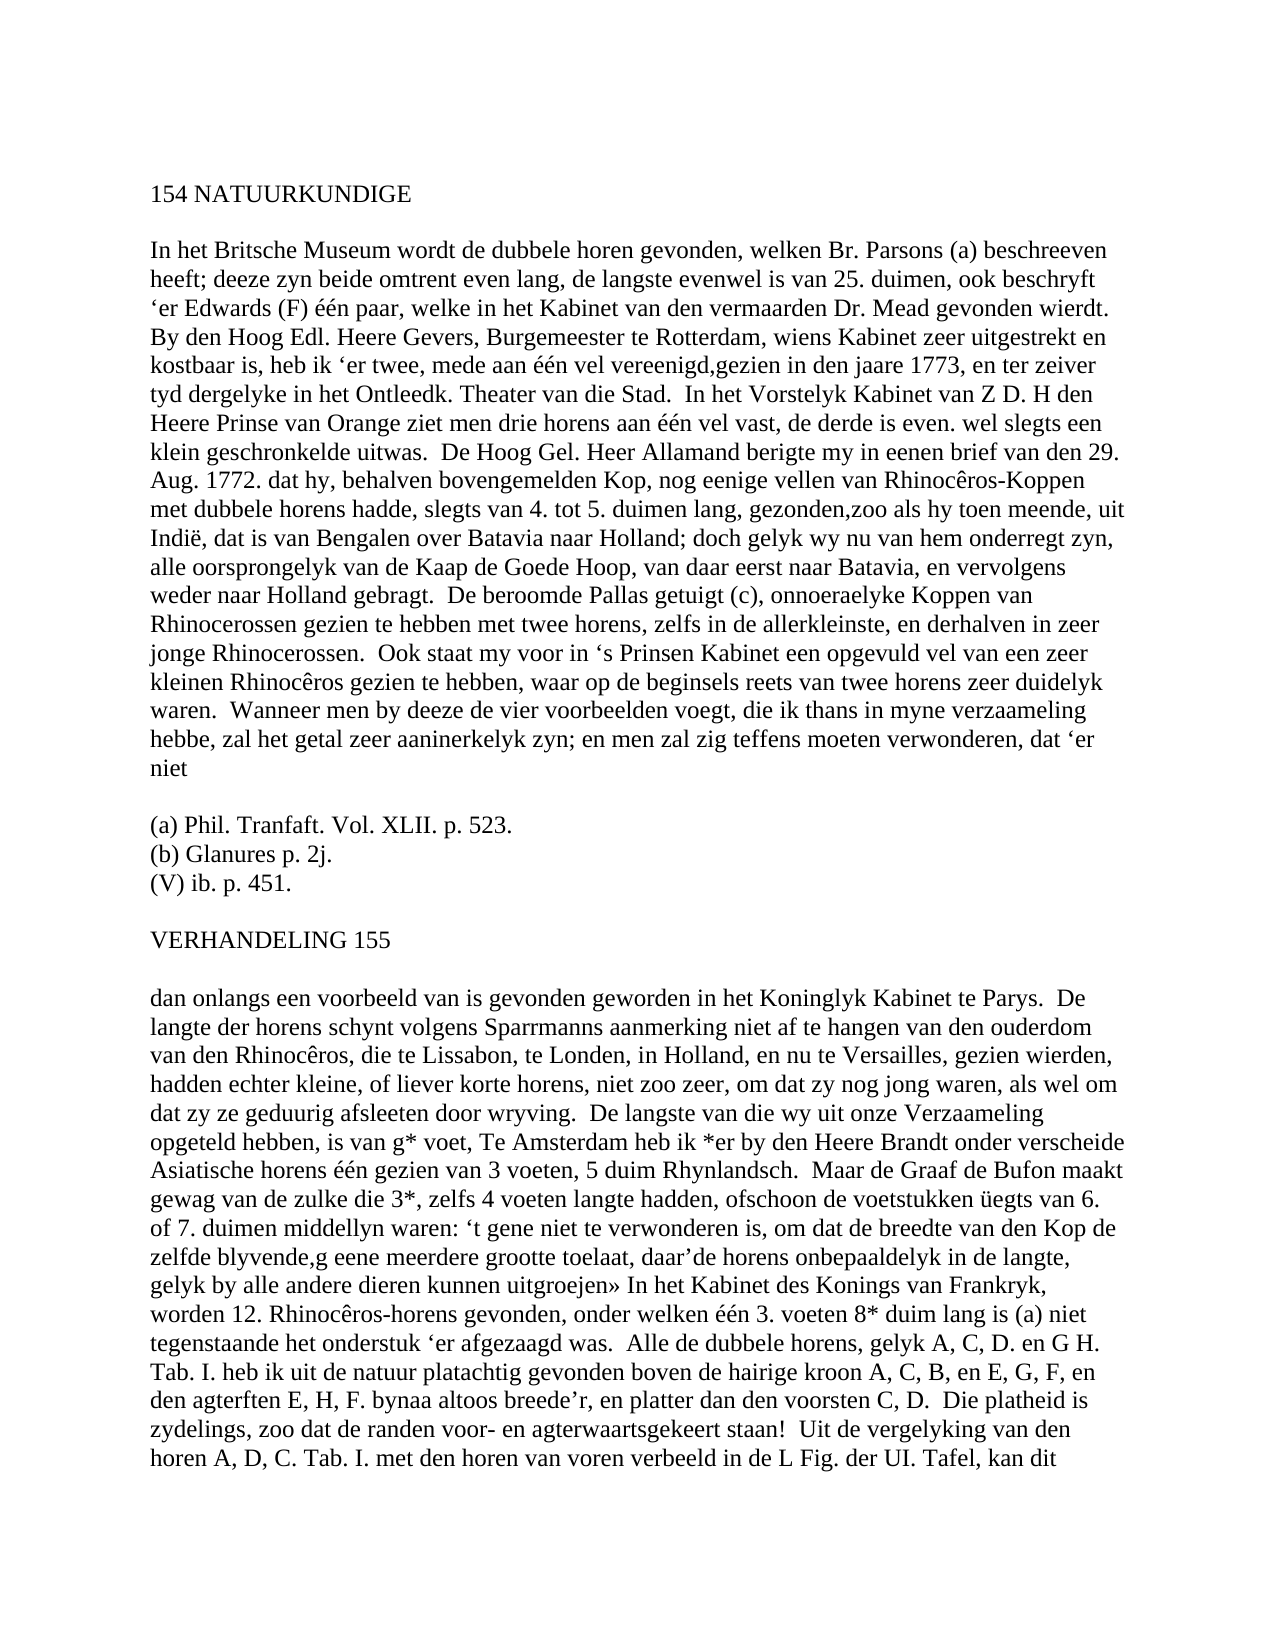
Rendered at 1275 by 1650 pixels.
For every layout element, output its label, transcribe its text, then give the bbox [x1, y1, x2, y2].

text In het Britsche Museum wordt de dubbele horen gevonden, welken Br. Parsons (a) beschreeven heeft; deeze zyn beide omtrent even lang, de langste evenwel is van 25. duimen, ook beschryft ‘er Edwards (F) één paar, welke in het Kabinet van den vermaarden Dr. Mead gevonden wierdt. By den Hoog Edl. Heere Gevers, Burgemeester te Rotterdam, wiens Kabinet zeer uitgestrekt en kostbaar is, heb ik ‘er twee, mede aan één vel vereenigd,gezien in den jaare 1773, en ter zeiver tyd dergelyke in het Ontleedk. Theater van die Stad. In het Vorstelyk Kabinet van Z D. H den Heere Prinse van Orange ziet men drie horens aan één vel vast, de derde is even. wel slegts een klein geschronkelde uitwas. De Hoog Gel. Heer Allamand berigte my in eenen brief van den 29. Aug. 1772. dat hy, behalven bovengemelden Kop, nog eenige vellen van Rhinocêros-Koppen met dubbele horens hadde, slegts van 4. tot 5. duimen lang, gezonden,zoo als hy toen meende, uit Indië, dat is van Bengalen over Batavia naar Holland; doch gelyk wy nu van hem onderregt zyn, alle oorsprongelyk van de Kaap de Goede Hoop, van daar eerst naar Batavia, en vervolgens weder naar Holland gebragt. De beroomde Pallas getuigt (c), onnoeraelyke Koppen van Rhinocerossen gezien te hebben met twee horens, zelfs in de allerkleinste, en derhalven in zeer jonge Rhinocerossen. Ook staat my voor in ‘s Prinsen Kabinet een opgevuld vel van een zeer kleinen Rhinocêros gezien te hebben, waar op de beginsels reets van twee horens zeer duidelyk waren. Wanneer men by deeze de vier voorbeelden voegt, die ik thans in myne verzaameling hebbe, zal het getal zeer aaninerkelyk zyn; en men zal zig teffens moeten verwonderen, dat ‘er niet [150, 236, 1125, 782]
text (V) ib. p. 451. [150, 868, 1125, 897]
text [150, 983, 1125, 1472]
text 154 NATUURKUNDIGE [150, 179, 1125, 207]
text (b) Glanures p. 2j. [150, 839, 1125, 868]
text VERHANDELING 155 [150, 926, 1125, 954]
text (a) Phil. Tranfaft. Vol. XLII. p. 523. [150, 811, 1125, 839]
